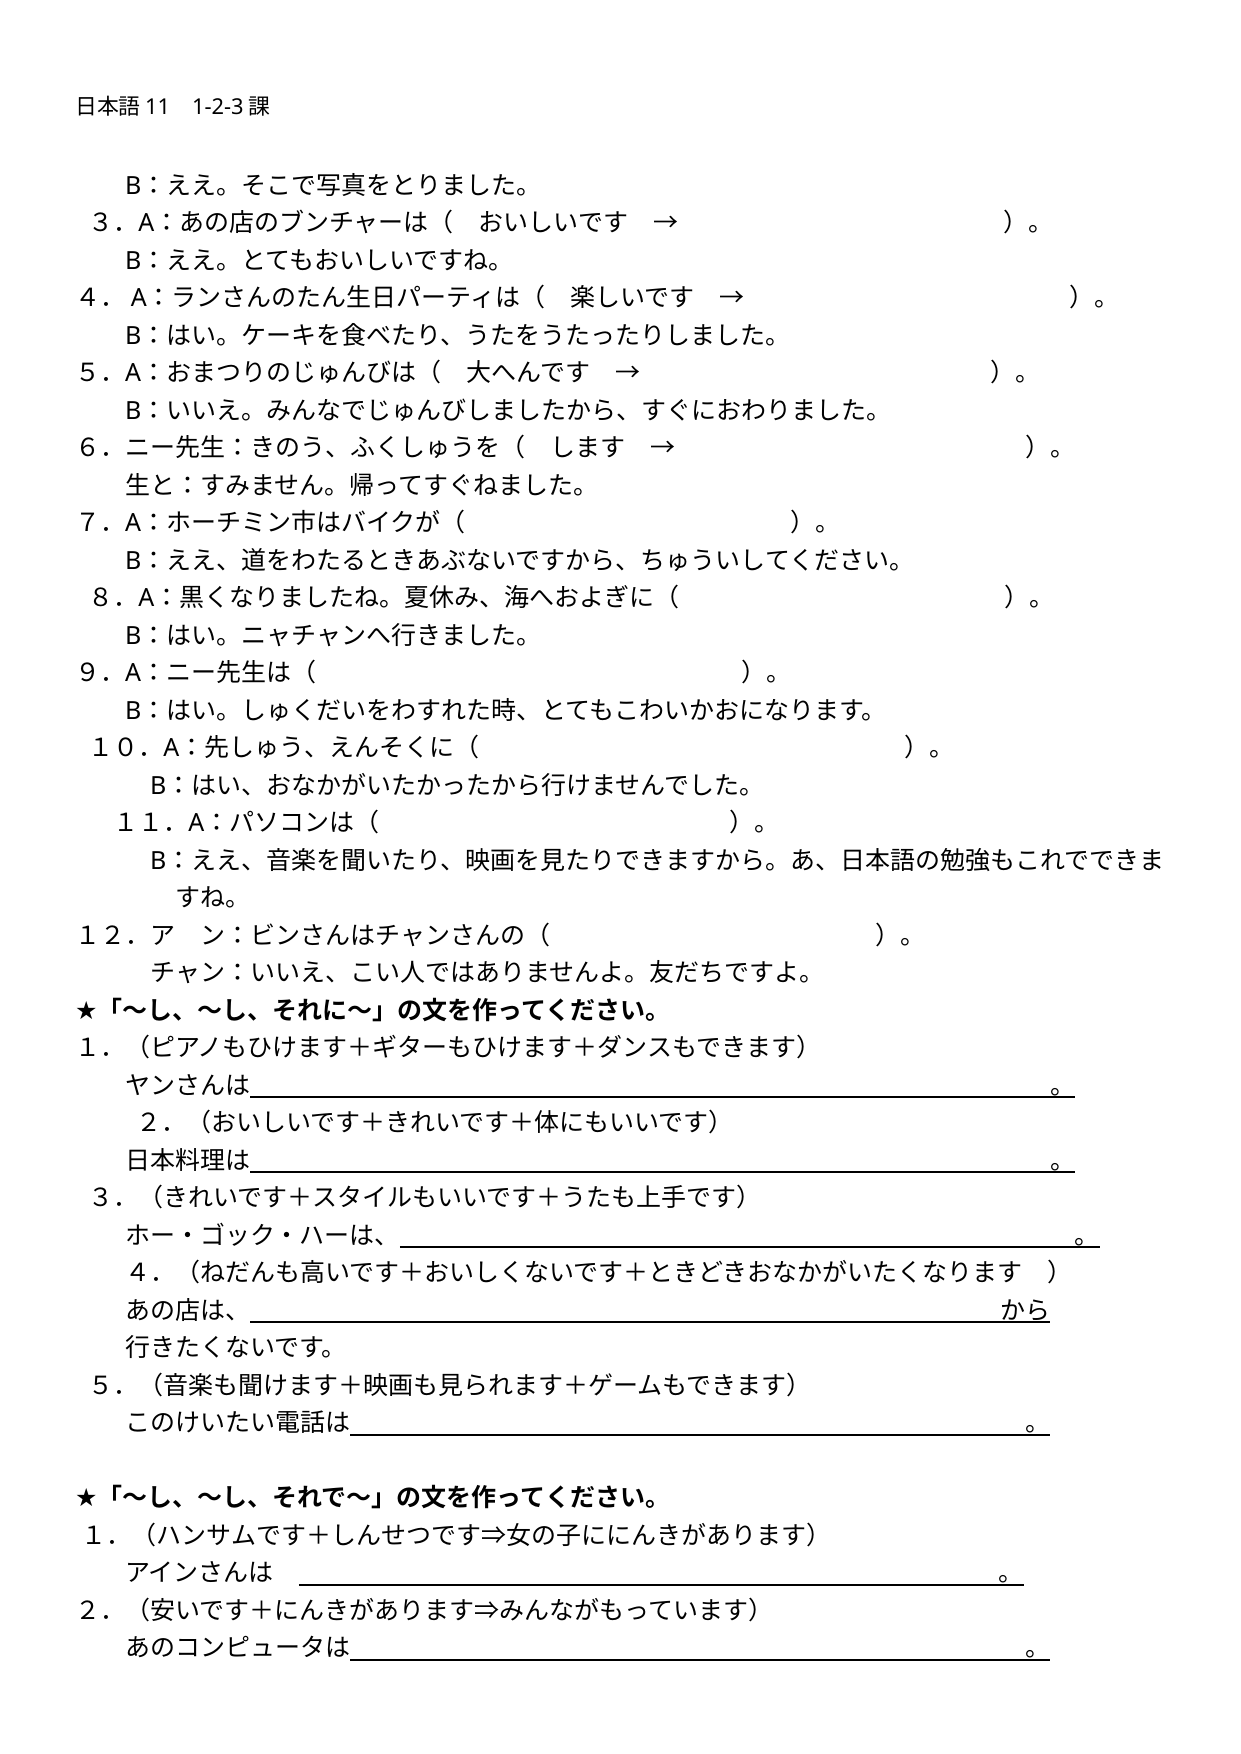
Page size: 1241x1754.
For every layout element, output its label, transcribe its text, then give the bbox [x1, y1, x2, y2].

text ホー・ゴック・ハーは、 。 [75, 1214, 1165, 1252]
text B：いいえ。みんなでじゅんびしましたから、すぐにおわりました。 [75, 389, 1165, 427]
text B：ええ、道をわたるときあぶないですから、ちゅういしてください。 [75, 539, 1165, 577]
text あの店は、 から [75, 1289, 1165, 1327]
text ★「～し、～し、それで～」の文を作ってください。 [75, 1477, 1165, 1514]
text ３．（きれいです＋スタイルもいいです＋うたも上手です） [75, 1177, 1165, 1214]
text B：はい。ニャチャンへ行きました。 [75, 614, 1165, 652]
text ４．（ねだんも高いです＋おいしくないです＋ときどきおなかがいたくなります ） [75, 1252, 1165, 1289]
text 行きたくないです。 [75, 1327, 1165, 1364]
text ３．A：あの店のブンチャーは（ おいしいです → ）。 [75, 202, 1165, 239]
text ５．A：おまつりのじゅんびは（ 大へんです → ）。 [75, 352, 1165, 389]
text ９．A：ニー先生は（ ）。 [75, 652, 1165, 689]
text チャン：いいえ、こい人ではありませんよ。友だちですよ。 [75, 952, 1165, 989]
text ★「～し、～し、それに～」の文を作ってください。 [75, 989, 1165, 1027]
text ６．ニー先生：きのう、ふくしゅうを（ します → ）。 [75, 427, 1165, 464]
text B：ええ。とてもおいしいですね。 [75, 239, 1165, 277]
text アインさんは 。 [75, 1552, 1165, 1589]
text ７．A：ホーチミン市はバイクが（ ）。 [75, 502, 1165, 539]
text B：ええ、音楽を聞いたり、映画を見たりできますから。あ、日本語の勉強もこれでできますね。 [75, 839, 1165, 914]
text 日本料理は 。 [75, 1139, 1165, 1177]
text １０．A：先しゅう、えんそくに（ ）。 [75, 727, 1165, 764]
text B：はい。しゅくだいをわすれた時、とてもこわいかおになります。 [75, 689, 1165, 727]
text ヤンさんは 。 [75, 1064, 1165, 1102]
text ４． A：ランさんのたん生日パーティは（ 楽しいです → ）。 [75, 277, 1165, 314]
text ５．（音楽も聞けます＋映画も見られます＋ゲームもできます） [75, 1364, 1165, 1402]
text B：ええ。そこで写真をとりました。 [75, 164, 1165, 202]
text B：はい、おなかがいたかったから行けませんでした。 [75, 764, 1165, 802]
text あのコンピュータは 。 [75, 1627, 1165, 1664]
text １１．A：パソコンは（ ）。 [75, 802, 1165, 839]
text １２．ア ン：ビンさんはチャンさんの（ ）。 [75, 914, 1165, 952]
text １．（ピアノもひけます＋ギターもひけます＋ダンスもできます） [75, 1027, 1165, 1064]
text ２．（おいしいです＋きれいです＋体にもいいです） [75, 1102, 1165, 1139]
text 生と：すみません。帰ってすぐねました。 [75, 464, 1165, 502]
text B：はい。ケーキを食べたり、うたをうたったりしました。 [75, 314, 1165, 352]
text １．（ハンサムです＋しんせつです⇒女の子ににんきがあります） [75, 1514, 1165, 1552]
text このけいたい電話は 。 [75, 1402, 1165, 1439]
text ２．（安いです＋にんきがあります⇒みんながもっています） [75, 1589, 1165, 1627]
text ８．A：黒くなりましたね。夏休み、海へおよぎに（ ）。 [75, 577, 1165, 614]
